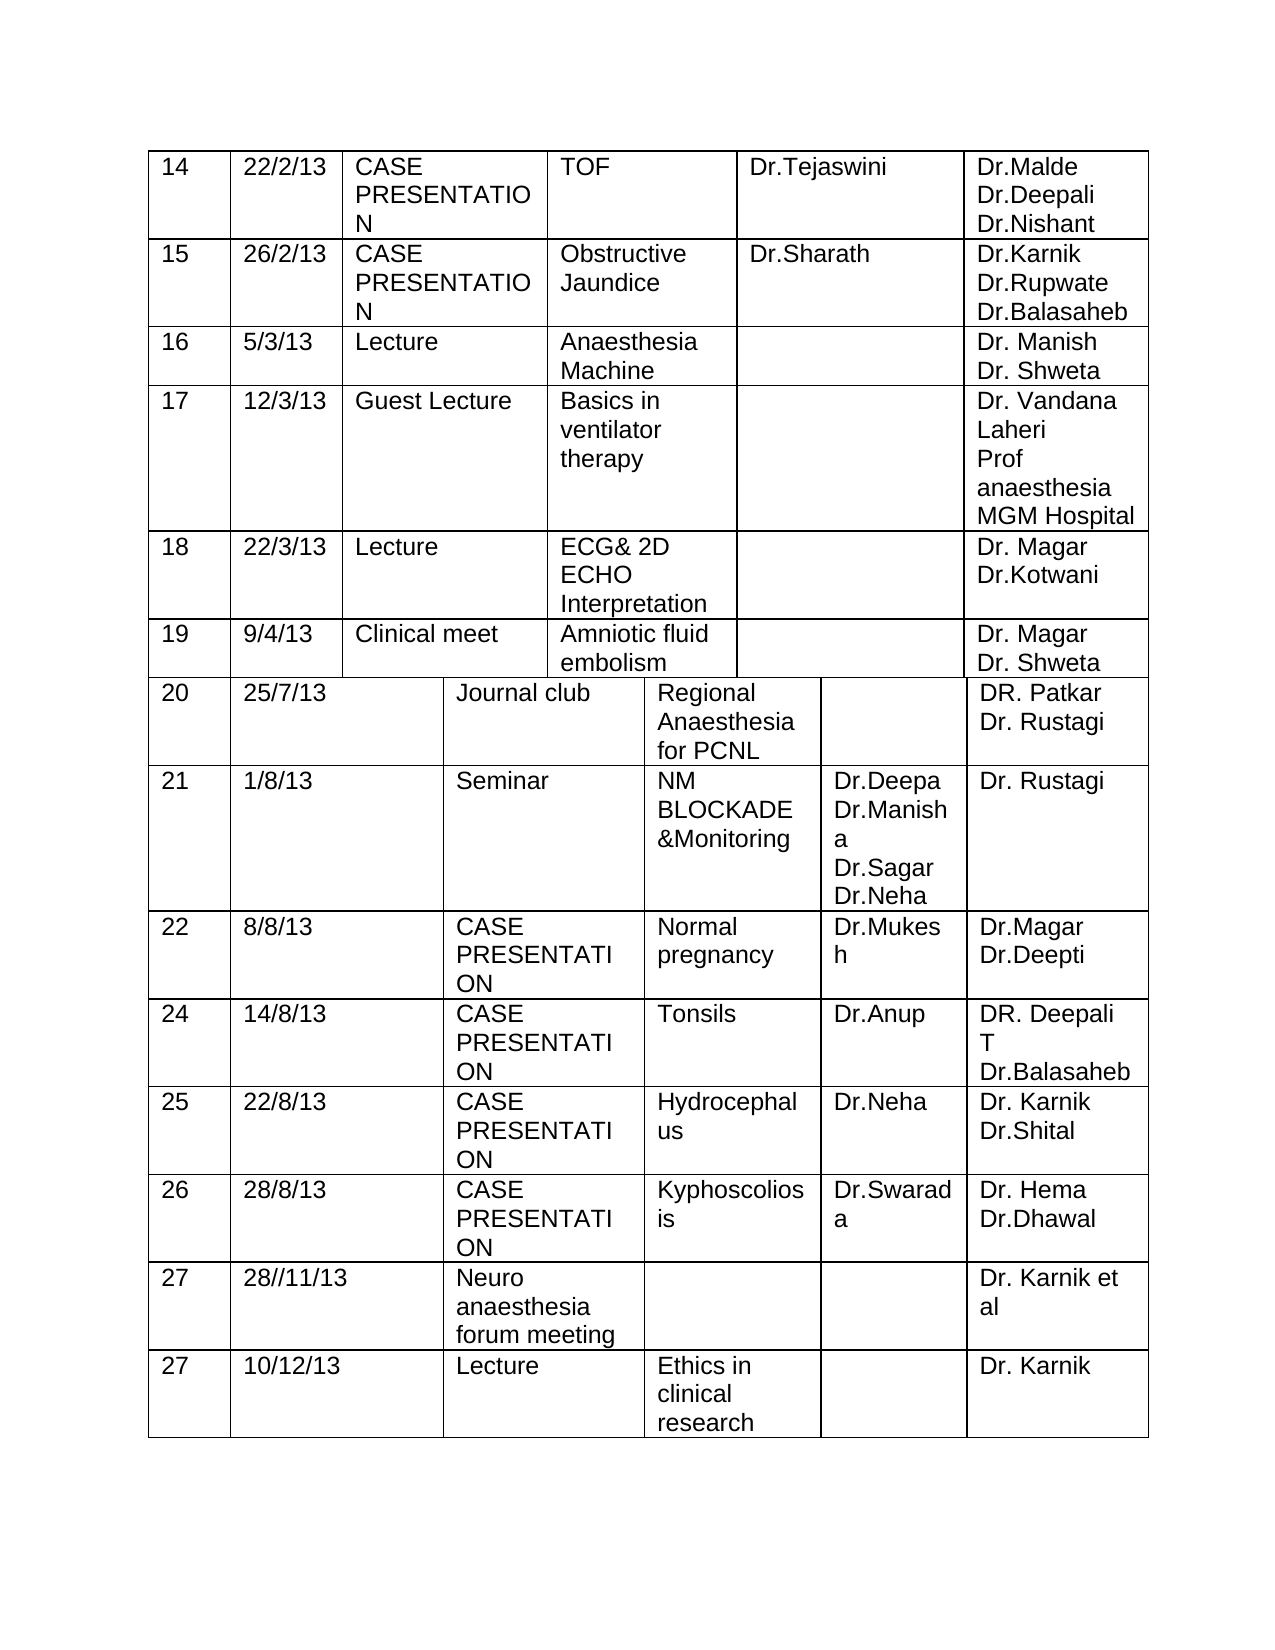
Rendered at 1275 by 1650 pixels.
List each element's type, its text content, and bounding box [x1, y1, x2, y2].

table_cell 17 [149, 386, 230, 530]
table_cell [822, 1351, 966, 1437]
table_cell Kyphoscoliosis [645, 1175, 820, 1261]
table_cell Dr.Mukesh [822, 912, 966, 998]
table_cell 26/2/13 [231, 240, 342, 326]
table_cell 16 [149, 327, 230, 385]
table_cell Dr. Magar Dr. Shweta [965, 620, 1148, 677]
table_cell CASE PRESENTATION [343, 152, 547, 238]
table_cell NM BLOCKADE &Monitoring [645, 766, 820, 910]
table_cell ECG& 2D ECHO Interpretation [548, 532, 736, 618]
table_cell [822, 1263, 966, 1349]
table_cell Obstructive Jaundice [548, 240, 736, 326]
table_cell Neuro anaesthesia forum meeting [444, 1263, 644, 1349]
table_cell Dr.Malde Dr.Deepali Dr.Nishant [965, 152, 1148, 238]
table_cell 25 [149, 1087, 230, 1173]
table_cell Dr. Karnik [968, 1351, 1148, 1437]
table_cell 5/3/13 [231, 327, 342, 385]
table_cell Dr. Karnik et al [968, 1263, 1148, 1349]
table_cell Dr. Magar Dr.Kotwani [965, 532, 1148, 618]
table_cell Dr.Neha [822, 1087, 966, 1173]
table_cell Dr.Anup [822, 1000, 966, 1086]
table_cell 15 [149, 240, 230, 326]
table_cell DR. Patkar Dr. Rustagi [968, 678, 1148, 765]
table_cell Dr.Magar Dr.Deepti [968, 912, 1148, 998]
table_cell Dr.Sharath [738, 240, 963, 326]
table_cell [738, 532, 963, 618]
table_cell Anaesthesia Machine [548, 327, 736, 385]
table_cell 22/2/13 [231, 152, 342, 238]
table_cell Normal pregnancy [645, 912, 820, 998]
table_cell Dr. Karnik Dr.Shital [968, 1087, 1148, 1173]
table_cell CASE PRESENTATION [343, 240, 547, 326]
table_cell Clinical meet [343, 620, 547, 677]
table_cell 24 [149, 1000, 230, 1086]
table_cell [738, 620, 963, 677]
table_cell 28/8/13 [231, 1175, 443, 1261]
table_cell 1/8/13 [231, 766, 443, 910]
table_cell [645, 1263, 820, 1349]
table_cell Lecture [343, 532, 547, 618]
table_cell 8/8/13 [231, 912, 443, 998]
table_cell Tonsils [645, 1000, 820, 1086]
table_cell Dr. Manish Dr. Shweta [965, 327, 1148, 385]
table_cell Amniotic fluid embolism [548, 620, 736, 677]
table_cell Hydrocephalus [645, 1087, 820, 1173]
table_cell 18 [149, 532, 230, 618]
table_cell Dr.Swarada [822, 1175, 966, 1261]
table_cell 27 [149, 1351, 230, 1437]
table_cell Dr. Vandana Laheri Prof anaesthesia MGM Hospital [965, 386, 1148, 530]
table_cell Regional Anaesthesia for PCNL [645, 678, 820, 765]
table_cell [822, 678, 966, 765]
table_cell 21 [149, 766, 230, 910]
table_cell 10/12/13 [231, 1351, 443, 1437]
table_cell DR. Deepali T Dr.Balasaheb [968, 1000, 1148, 1086]
table_cell Dr.Karnik Dr.Rupwate Dr.Balasaheb [965, 240, 1148, 326]
table_cell 22 [149, 912, 230, 998]
table_cell 25/7/13 [231, 678, 443, 765]
table_cell Ethics in clinical research [645, 1351, 820, 1437]
table_cell 12/3/13 [231, 386, 342, 530]
table_cell [738, 327, 963, 385]
table_cell 20 [149, 678, 230, 765]
table_cell CASE PRESENTATION [444, 912, 644, 998]
table_cell Dr.Tejaswini [738, 152, 963, 238]
table_cell CASE PRESENTATION [444, 1087, 644, 1173]
table_cell 9/4/13 [231, 620, 342, 677]
table_cell TOF [548, 152, 736, 238]
table_cell 14 [149, 152, 230, 238]
table_cell 14/8/13 [231, 1000, 443, 1086]
table_cell Seminar [444, 766, 644, 910]
table_cell Guest Lecture [343, 386, 547, 530]
table_cell CASE PRESENTATION [444, 1175, 644, 1261]
table_cell Dr. Hema Dr.Dhawal [968, 1175, 1148, 1261]
table_cell Lecture [343, 327, 547, 385]
table_cell 26 [149, 1175, 230, 1261]
table_cell 27 [149, 1263, 230, 1349]
table_cell Journal club [444, 678, 644, 765]
table_cell 22/3/13 [231, 532, 342, 618]
table_cell 22/8/13 [231, 1087, 443, 1173]
table_cell 19 [149, 620, 230, 677]
table_cell Basics in ventilator therapy [548, 386, 736, 530]
table_cell Dr. Rustagi [968, 766, 1148, 910]
table_cell Dr.Deepa Dr.Manisha Dr.Sagar Dr.Neha [822, 766, 966, 910]
table_cell [738, 386, 963, 530]
table_cell 28//11/13 [231, 1263, 443, 1349]
table_cell Lecture [444, 1351, 644, 1437]
table_cell CASE PRESENTATION [444, 1000, 644, 1086]
